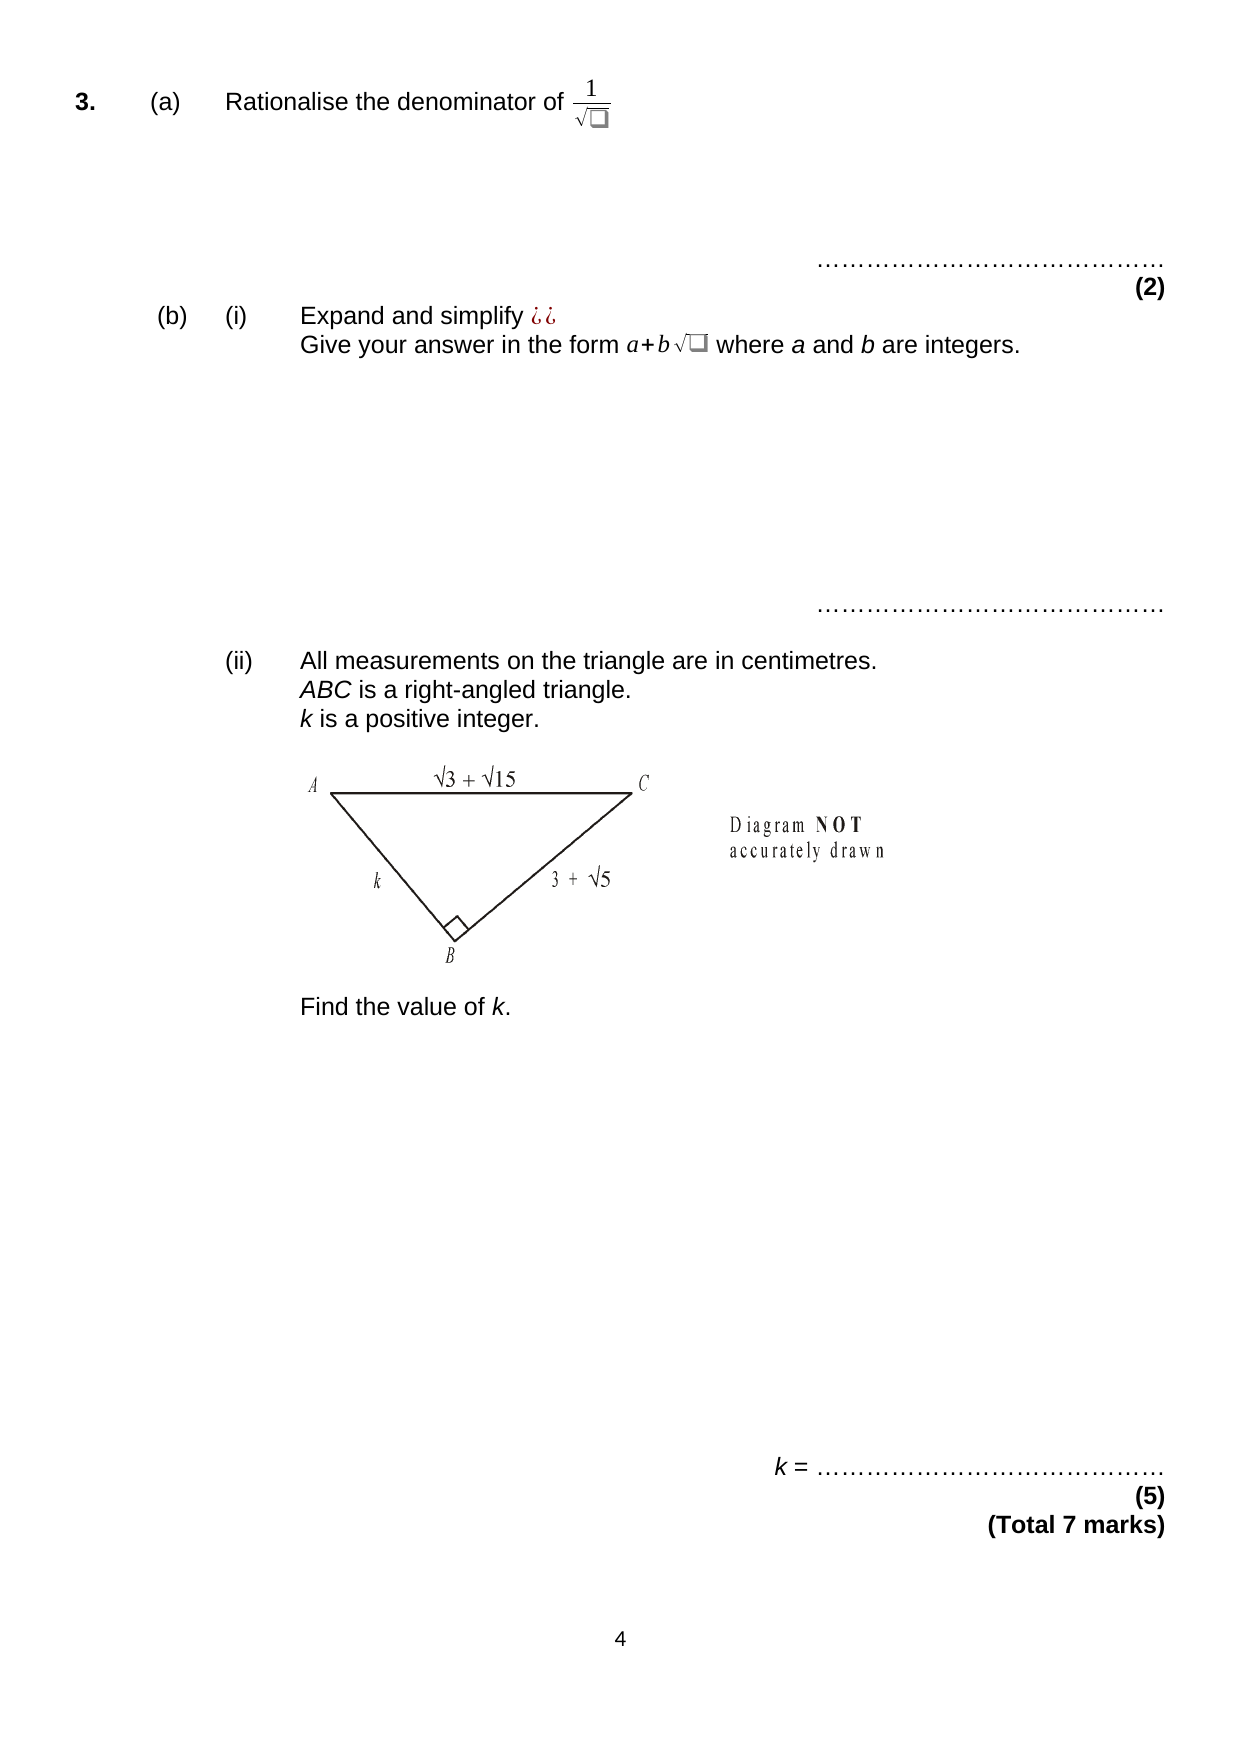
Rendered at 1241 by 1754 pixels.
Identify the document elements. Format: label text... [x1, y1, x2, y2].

text ABC is a right-angled triangle. k is a positive integer. [300, 675, 1165, 732]
text 3. (a) Rationalise the denominator of [75, 75, 1165, 129]
text (5) [75, 1481, 1165, 1510]
text …………………………………… [75, 589, 1165, 617]
text …………………………………… [75, 244, 1165, 272]
text Find the value of k. [75, 992, 1165, 1021]
picture [300, 761, 889, 965]
text (Total 7 marks) [75, 1510, 1165, 1538]
text Give your answer in the form where a and b are integers. [225, 330, 1165, 359]
text (b) (i) Expand and simplify [75, 301, 1165, 330]
text (2) [75, 272, 1165, 301]
text (ii) All measurements on the triangle are in centimetres. [150, 646, 1165, 675]
text k = …………………………………… [75, 1452, 1165, 1481]
